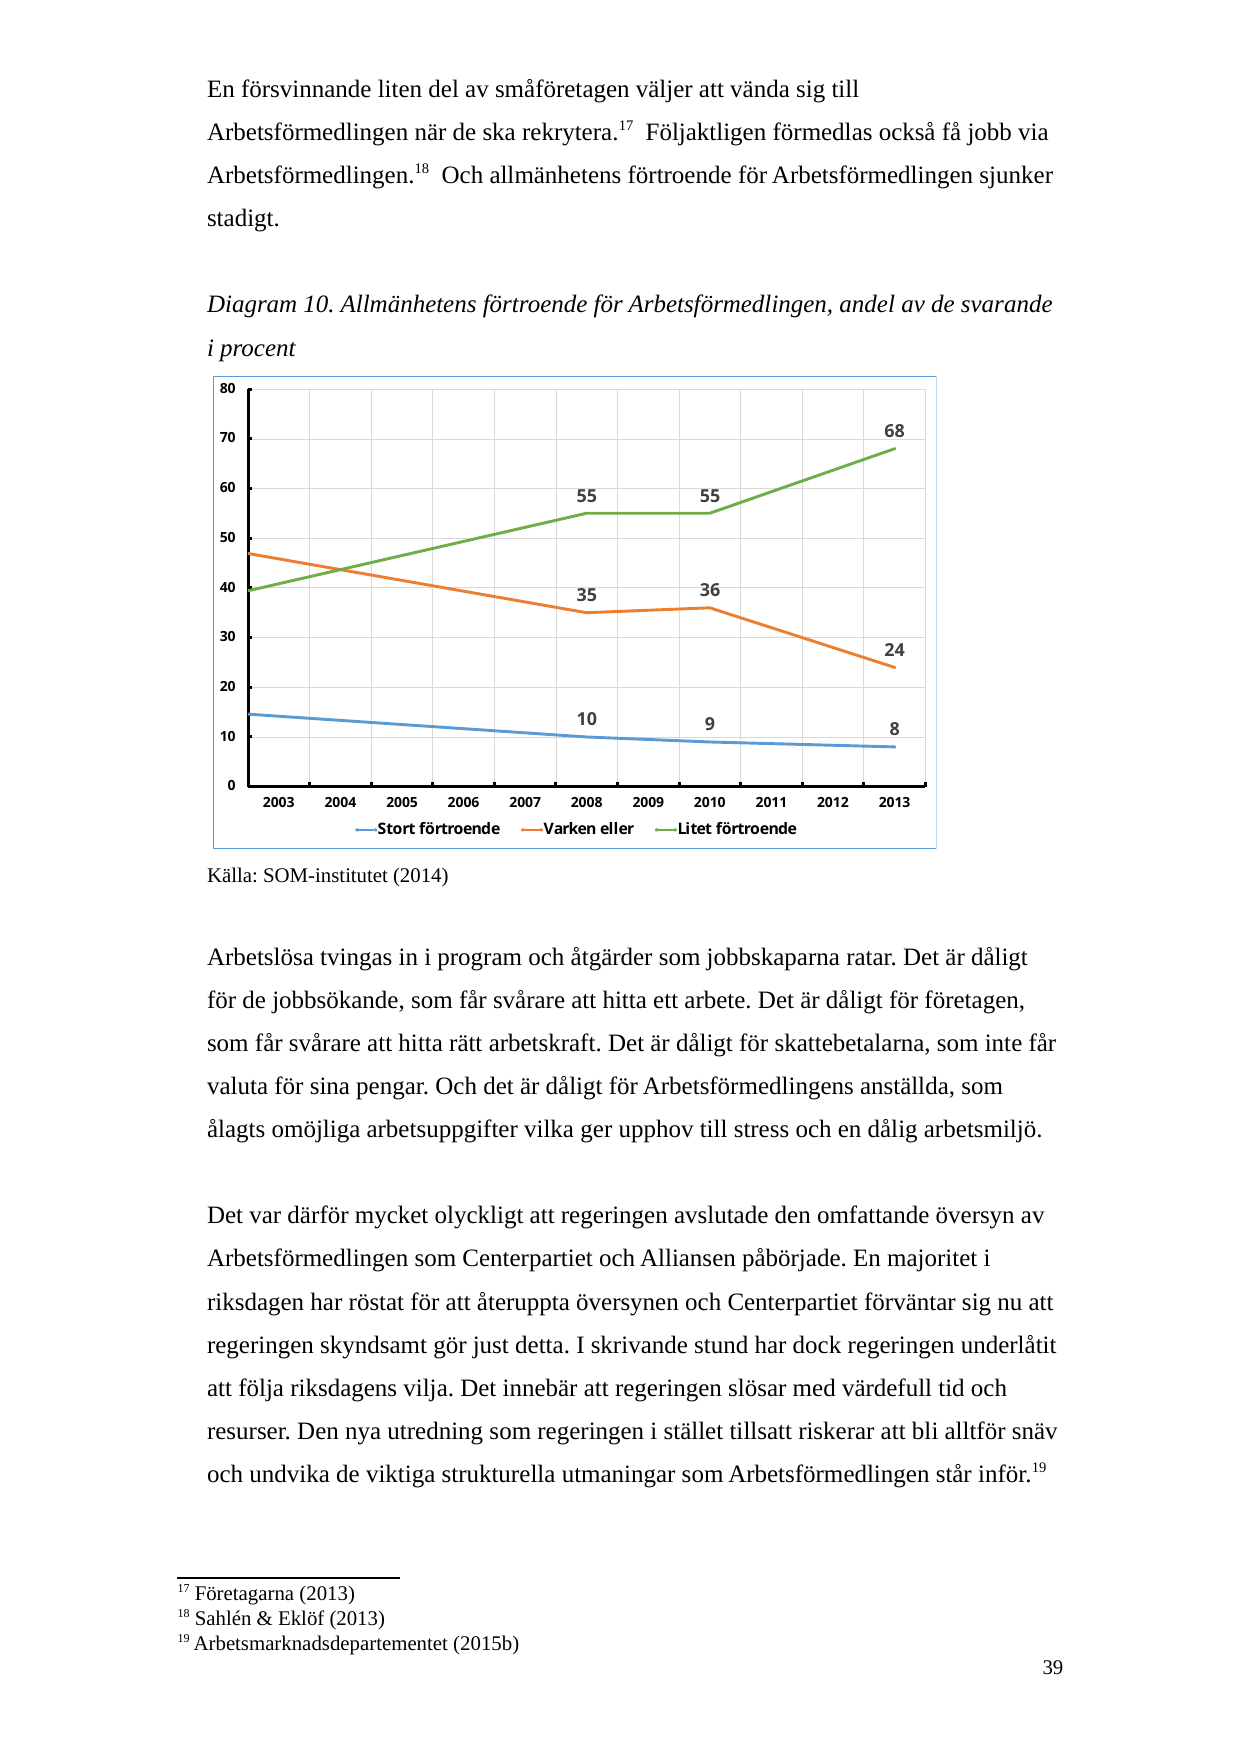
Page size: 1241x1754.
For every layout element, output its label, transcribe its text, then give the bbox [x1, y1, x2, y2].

text Källa: SOM-institutet (2014) [207, 862, 1063, 887]
text Arbetslösa tvingas in i program och åtgärder som jobbskaparna ratar. Det är dåligt för de jobbsökande, som får svårare att hitta ett arbete. Det är dåligt för företagen, som får svårare att hitta rätt arbetskraft. Det är dåligt för skattebetalarna, som inte får valuta för sina pengar. Och det är dåligt för Arbetsförmedlingens anställda, som ålagts omöjliga arbetsuppgifter vilka ger upphov till stress och en dålig arbetsmiljö. [207, 942, 1063, 1143]
text Diagram 10. Allmänhetens förtroende för Arbetsförmedlingen, andel av de svarande i procent [207, 289, 1063, 361]
text Det var därför mycket olyckligt att regeringen avslutade den omfattande översyn av Arbetsförmedlingen som Centerpartiet och Alliansen påbörjade. En majoritet i riksdagen har röstat för att återuppta översynen och Centerpartiet förväntar sig nu att regeringen skyndsamt gör just detta. I skrivande stund har dock regeringen underlåtit att följa riksdagens vilja. Det innebär att regeringen slösar med värdefull tid och resurser. Den nya utredning som regeringen i stället tillsatt riskerar att bli alltför snäv och undvika de viktiga strukturella utmaningar som Arbetsförmedlingen står inför. [207, 1200, 1063, 1488]
text En försvinnande liten del av småföretagen väljer att vända sig till Arbetsförmedlingen när de ska rekrytera. Följaktligen förmedlas också få jobb via Arbetsförmedlingen. Och allmänhetens förtroende för Arbetsförmedlingen sjunker stadigt. [207, 74, 1063, 232]
